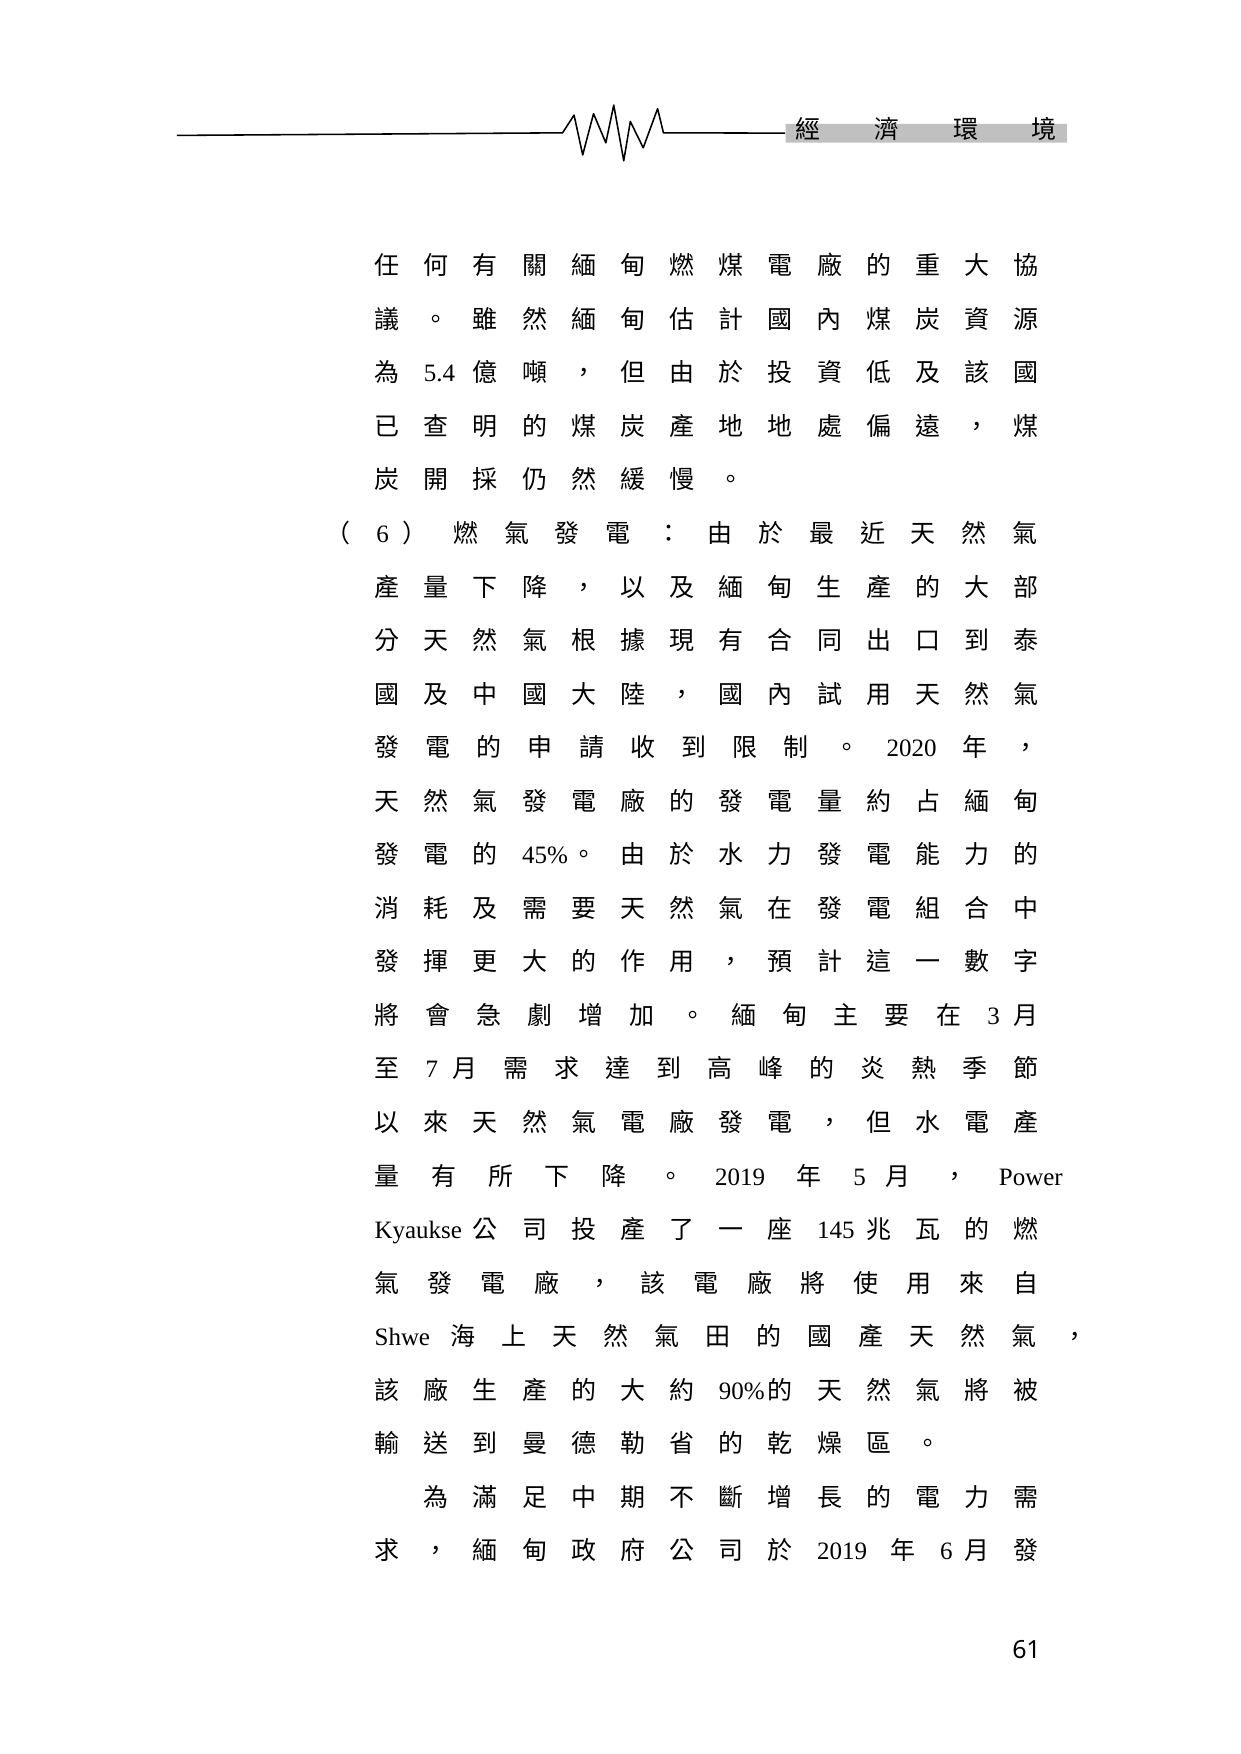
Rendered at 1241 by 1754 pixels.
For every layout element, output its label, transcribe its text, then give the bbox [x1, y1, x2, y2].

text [301, 237, 1063, 505]
text （6）燃氣發電：由於最近天然氣產量下降，以及緬甸生產的大部分天然氣根據現有合同出口到泰國及中國大陸，國內試用天然氣發電的申請收到限制。2020年，天然氣發電廠的發電量約占緬甸發電的45%。由於水力發電能力的消耗及需要天然氣在發電組合中發揮更大的作用，預計這一數字將會急劇增加。緬甸主要在3月至7月需求達到高峰的炎熱季節以來天然氣電廠發電，但水電產量有所下降。2019年5月，Power Kyaukse公司投產了一座145兆瓦的燃氣發電廠，該電廠將使用來自Shwe海上天然氣田的國產天然氣，該廠生產的大約90%的天然氣將被輸送到曼德勒省的乾燥區。 [301, 505, 1063, 1469]
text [362, 1469, 1063, 1576]
